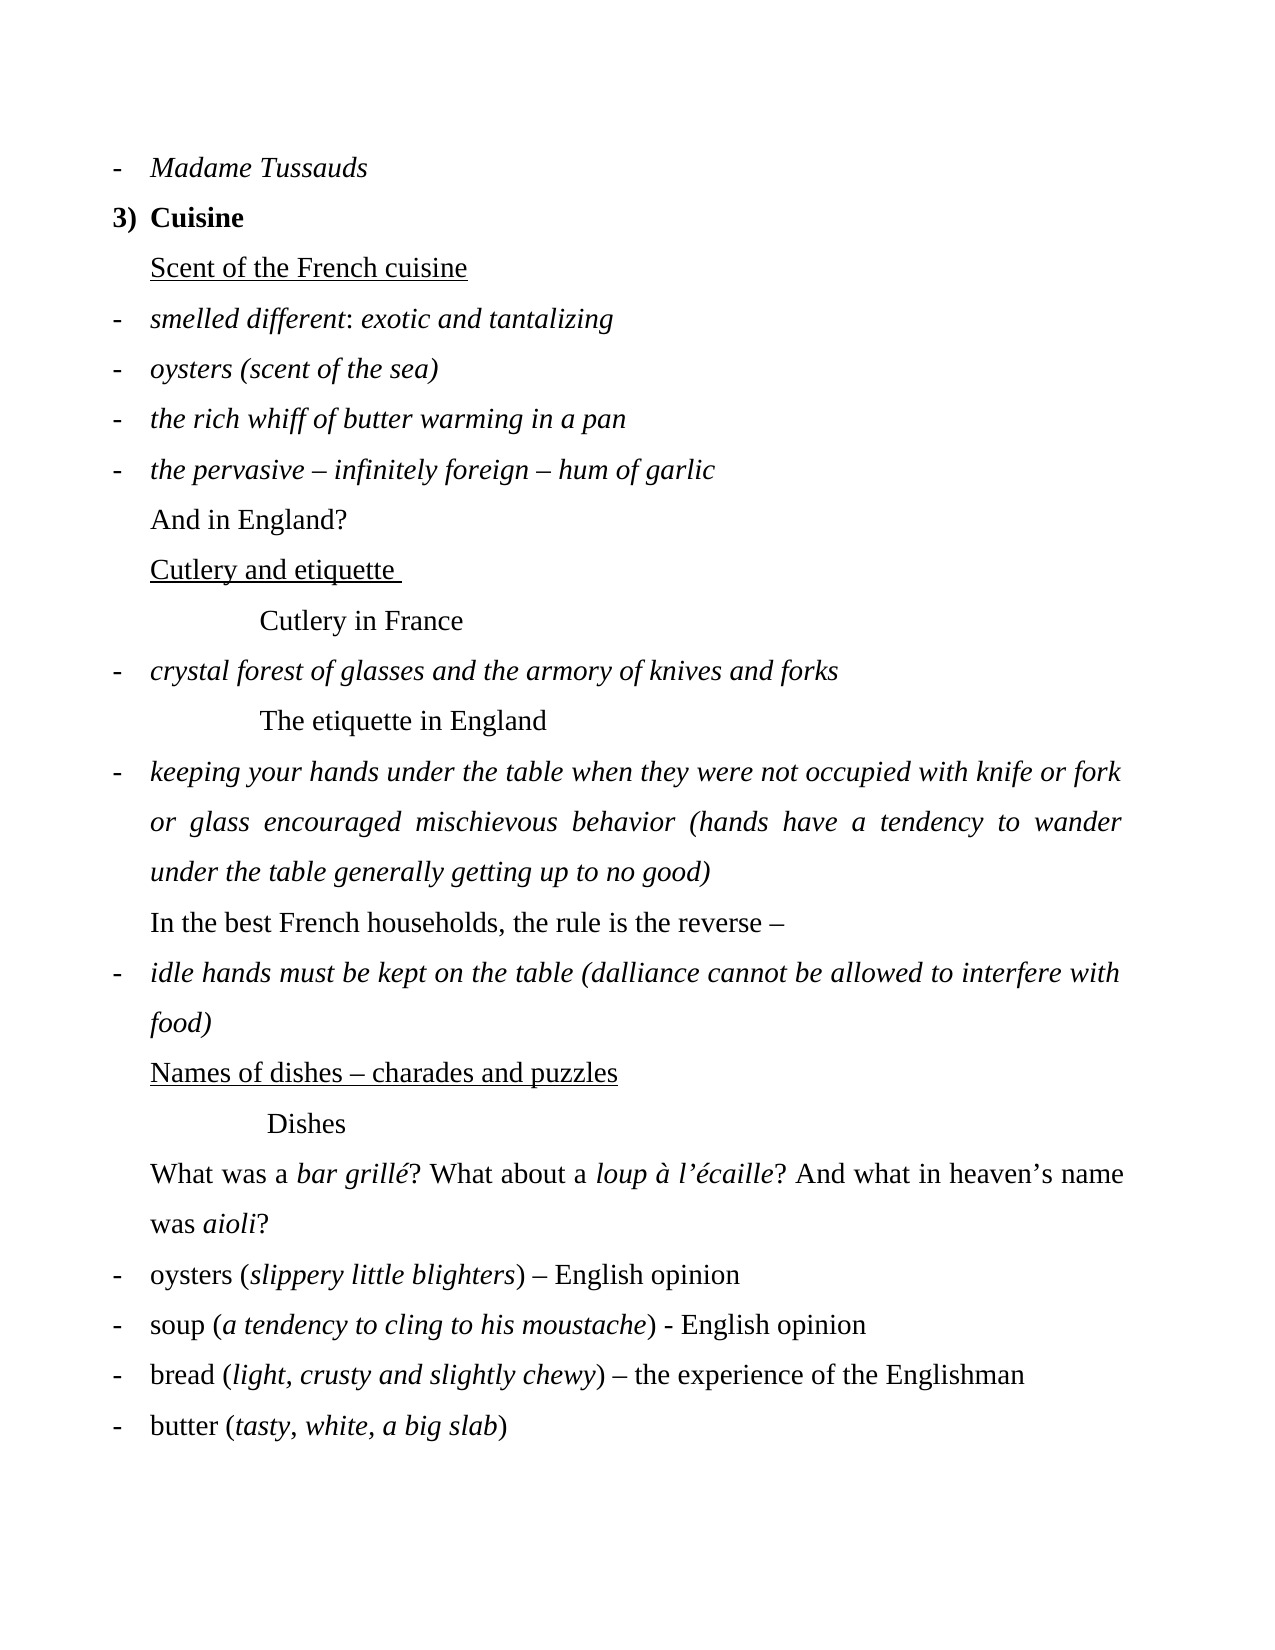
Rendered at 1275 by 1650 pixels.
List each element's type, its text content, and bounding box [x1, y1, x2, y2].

list oysters (slippery little blighters) – English opinion [112, 1257, 1125, 1290]
text In the best French households, the rule is the reverse – [150, 905, 1125, 938]
list soup (a tendency to cling to his moustache) - English opinion [112, 1307, 1125, 1341]
list crystal forest of glasses and the armory of knives and forks [112, 653, 1125, 687]
list Cuisine [112, 200, 1125, 234]
text Dishes [150, 1106, 1125, 1139]
list the pervasive – infinitely foreign – hum of garlic [112, 452, 1125, 485]
list Madame Tussauds [112, 150, 1125, 183]
text What was a bar grillé? What about a loup à l’écaille? And what in heaven’s name was aioli? [150, 1156, 1125, 1240]
text Names of dishes – charades and puzzles [150, 1056, 1125, 1089]
text Scent of the French cuisine [150, 251, 1125, 284]
list the rich whiff of butter warming in a pan [112, 402, 1125, 435]
list smelled different: exotic and tantalizing [112, 301, 1125, 334]
text The etiquette in England [150, 703, 1125, 737]
list idle hands must be kept on the table (dalliance cannot be allowed to interfere with food) [112, 955, 1125, 1039]
text And in England? [150, 502, 1125, 536]
list butter (tasty, white, a big slab) [112, 1408, 1125, 1441]
text Cutlery and etiquette [150, 552, 1125, 586]
list oysters (scent of the sea) [112, 351, 1125, 385]
list bread (light, crusty and slightly chewy) – the experience of the Englishman [112, 1357, 1125, 1391]
text Cutlery in France [150, 603, 1125, 636]
list keeping your hands under the table when they were not occupied with knife or fork or glass encouraged mischievous behavior (hands have a tendency to wander under the table generally getting up to no good) [112, 754, 1125, 888]
